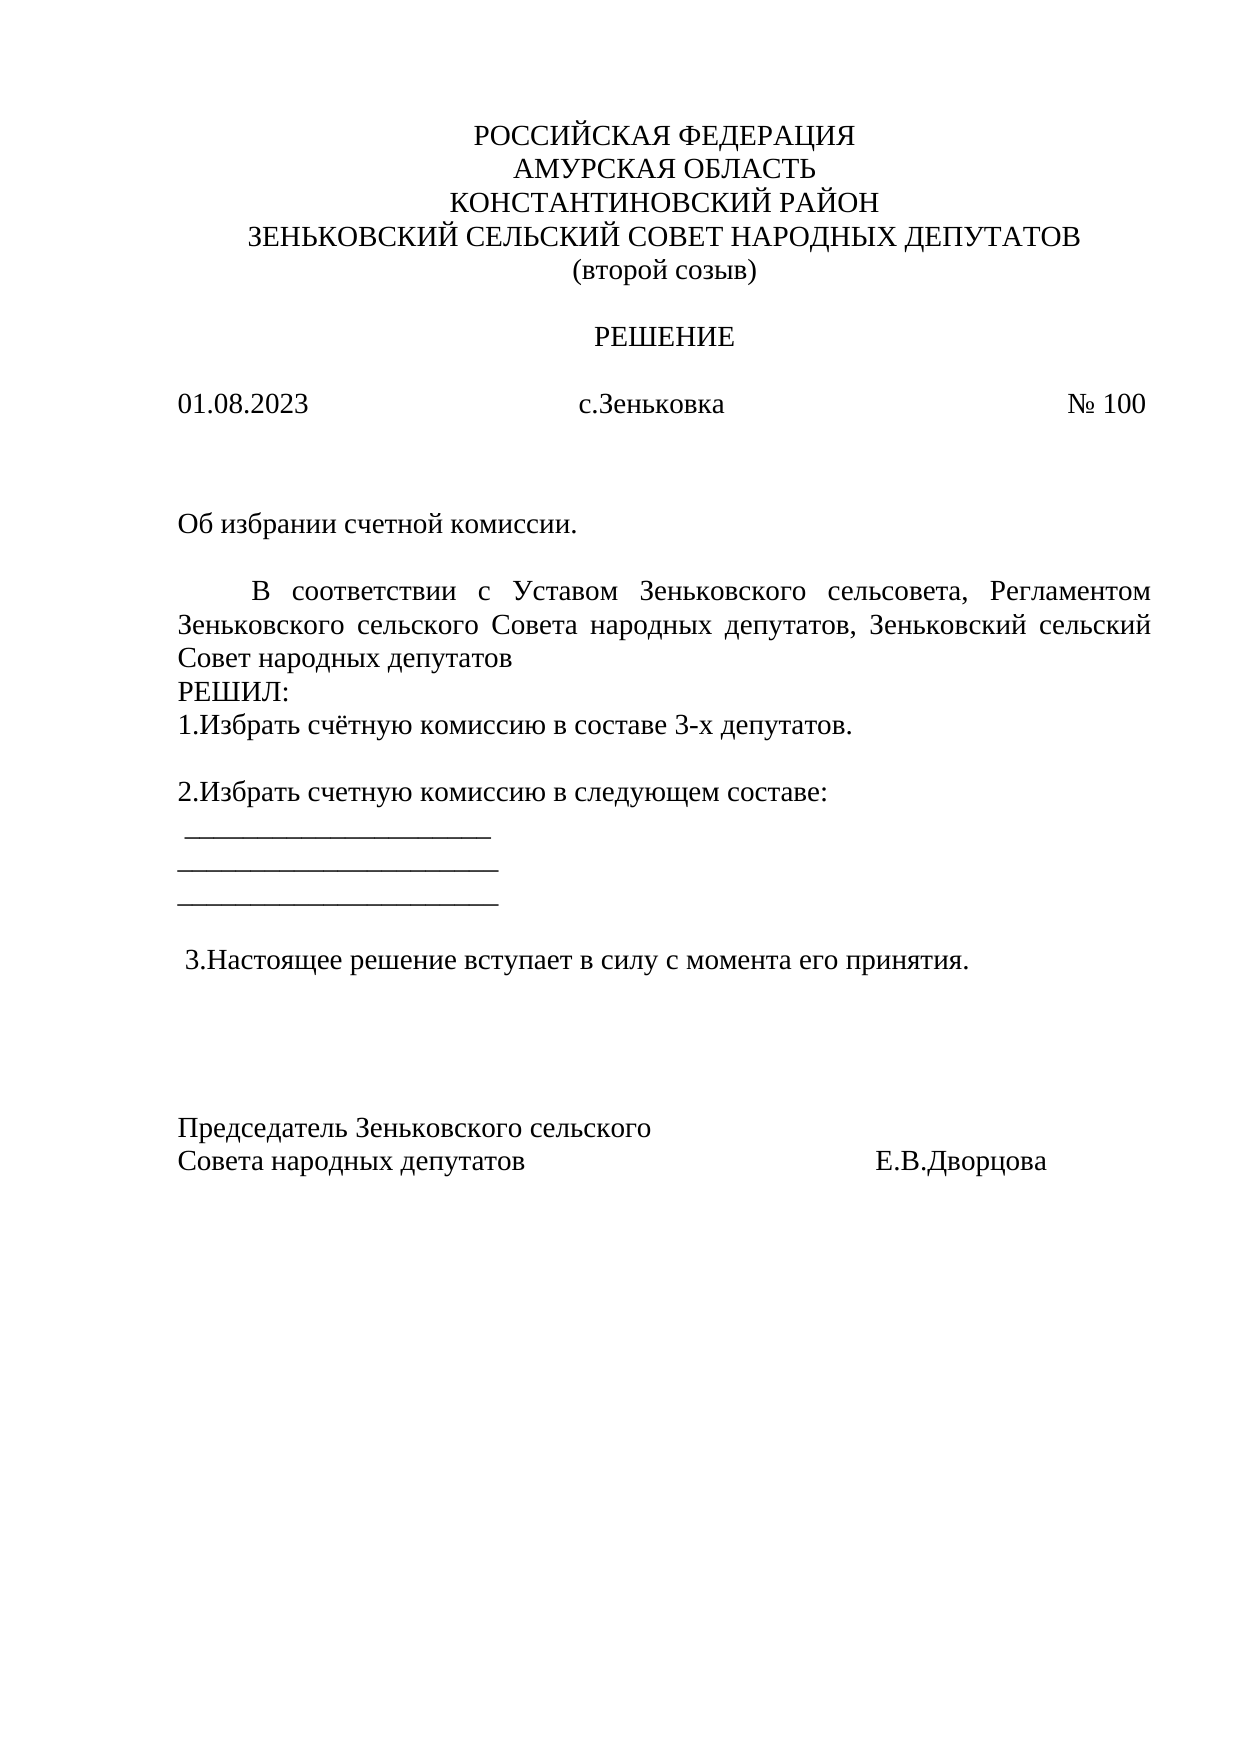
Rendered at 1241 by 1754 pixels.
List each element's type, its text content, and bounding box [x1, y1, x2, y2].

text Об избрании счетной комиссии. [177, 506, 1152, 540]
text ______________________ [177, 875, 1152, 909]
text _____________________ [177, 808, 1152, 842]
text КОНСТАНТИНОВСКИЙ РАЙОН [177, 185, 1152, 219]
text (второй созыв) [177, 252, 1152, 286]
text Председатель Зеньковского сельского [177, 1110, 1152, 1143]
text 3.Настоящее решение вступает в силу с момента его принятия. [177, 942, 1152, 976]
text 1.Избрать счётную комиссию в составе 3-х депутатов. [177, 707, 1152, 741]
text РЕШЕНИЕ [177, 319, 1152, 353]
text 01.08.2023 с.Зеньковка № 100 [177, 386, 1152, 420]
text Совета народных депутатов Е.В.Дворцова [177, 1143, 1152, 1177]
text 2.Избрать счетную комиссию в следующем составе: [177, 774, 1152, 808]
text ______________________ [177, 842, 1152, 875]
text РОССИЙСКАЯ ФЕДЕРАЦИЯ [177, 118, 1152, 152]
text РЕШИЛ: [177, 674, 1152, 707]
text ЗЕНЬКОВСКИЙ СЕЛЬСКИЙ СОВЕТ НАРОДНЫХ ДЕПУТАТОВ [177, 219, 1152, 252]
text В соответствии с Уставом Зеньковского сельсовета, Регламентом Зеньковского сельского Совета народных депутатов, Зеньковский сельский Совет народных депутатов [177, 573, 1152, 674]
text АМУРСКАЯ ОБЛАСТЬ [177, 152, 1152, 185]
